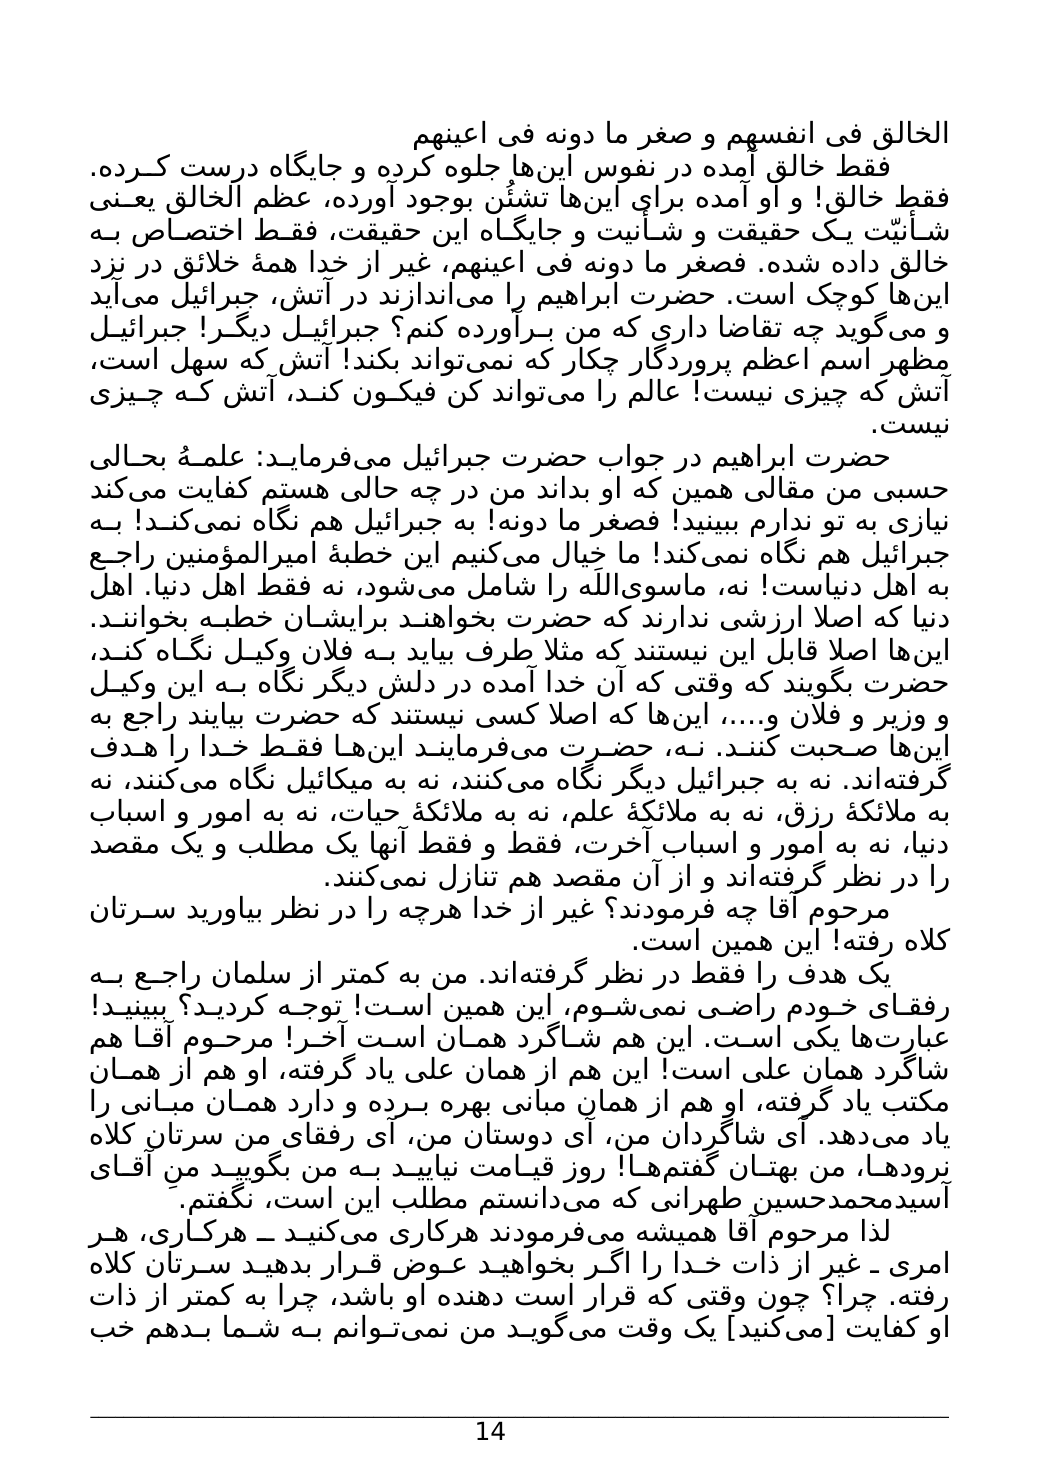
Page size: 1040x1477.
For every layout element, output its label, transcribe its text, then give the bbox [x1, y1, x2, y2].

text فقط خالق آمده در نفوس این‌ها جلوه کرده و جایگاه درست کرده. فقط خالق! و او آمده برای این‌ها تشئُن بوجود آورده، عظم الخالق یعنی شأنیّت یک حقیقت و شأنیت و جایگاه این حقیقت، فقط اختصاص به خالق داده شده. فصغر ما دونه فی اعینهم، غیر از خدا همۀ خلائق در نزد این‌ها کوچک است. حضرت ابراهیم را می‌اندازند در آتش، جبرائیل می‌آید و می‌گوید چه تقاضا داری که من برآورده کنم؟ جبرائیل دیگر! جبرائیل مظهر اسم اعظم پروردگار چکار که نمی‌تواند بکند! آتش که سهل است، آتش که چیزی نیست! عالم را می‌تواند کن فیکون کند، آتش که چیزی نیست. [89, 150, 951, 441]
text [89, 118, 951, 150]
text حضرت ابراهیم در جواب حضرت جبرائیل می‌فرماید: علمهُ بحالی حسبی من مقالی همین که او بداند من در چه حالی هستم کفایت می‌کند نیازی به تو ندارم ببینید! فصغر ما دونه! به جبرائیل هم نگاه نمی‌کند! به جبرائیل هم نگاه نمی‌کند! ما خیال می‌کنیم این خطبۀ امیرالمؤمنین راجع به اهل دنیاست! نه، ماسوی‌اللَه را شامل می‌شود، نه فقط اهل دنیا. اهل دنیا که اصلا ارزشی ندارند که حضرت بخواهند برایشان خطبه بخوانند. این‌ها اصلا قابل این نیستند که مثلا طرف بیاید به فلان وکیل نگاه کند، حضرت بگویند که وقتی که آن خدا آمده در دلش دیگر نگاه به این وکیل و وزیر و فلان و....، این‌ها که اصلا کسی نیستند که حضرت بیایند راجع به این‌ها صحبت کنند. نه، حضرت می‌فرمایند این‌ها فقط خدا را هدف گرفته‌اند. نه به جبرائیل دیگر نگاه می‌کنند، نه به میکائیل نگاه می‌کنند، نه به ملائکۀ رزق، نه به ملائکۀ علم، نه به ملائکۀ حیات، نه به امور و اسباب دنیا، نه به امور و اسباب آخرت، فقط و فقط آنها یک مطلب و یک مقصد را در نظر گرفته‌اند و از آن مقصد هم تنازل نمی‌کنند. [89, 441, 951, 893]
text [89, 1216, 951, 1344]
text مرحوم آقا چه فرمودند؟ غیر از خدا هرچه را در نظر بیاورید سرتان کلاه رفته! این همین است. [89, 893, 951, 957]
text یک هدف را فقط در نظر گرفته‌اند. من به کمتر از سلمان راجع به رفقای خودم راضی نمی‌شوم، این همین است! توجه کردید؟ ببینید! عبارت‌ها یکی است. این هم شاگرد همان است آخر! مرحوم آقا هم شاگرد همان علی است! این هم از همان علی یاد گرفته، او هم از همان مکتب یاد گرفته، او هم از همان مبانی بهره برده و دارد همان مبانی را یاد می‌دهد. آی شاگردان من، آی دوستان من، آی رفقای من سرتان کلاه نرودها، من بهتان گفتم‌ها! روز قیامت نیایید به من بگویید منِ آقای آسیدمحمدحسین طهرانی که می‌دانستم مطلب این است، نگفتم. [89, 957, 951, 1216]
